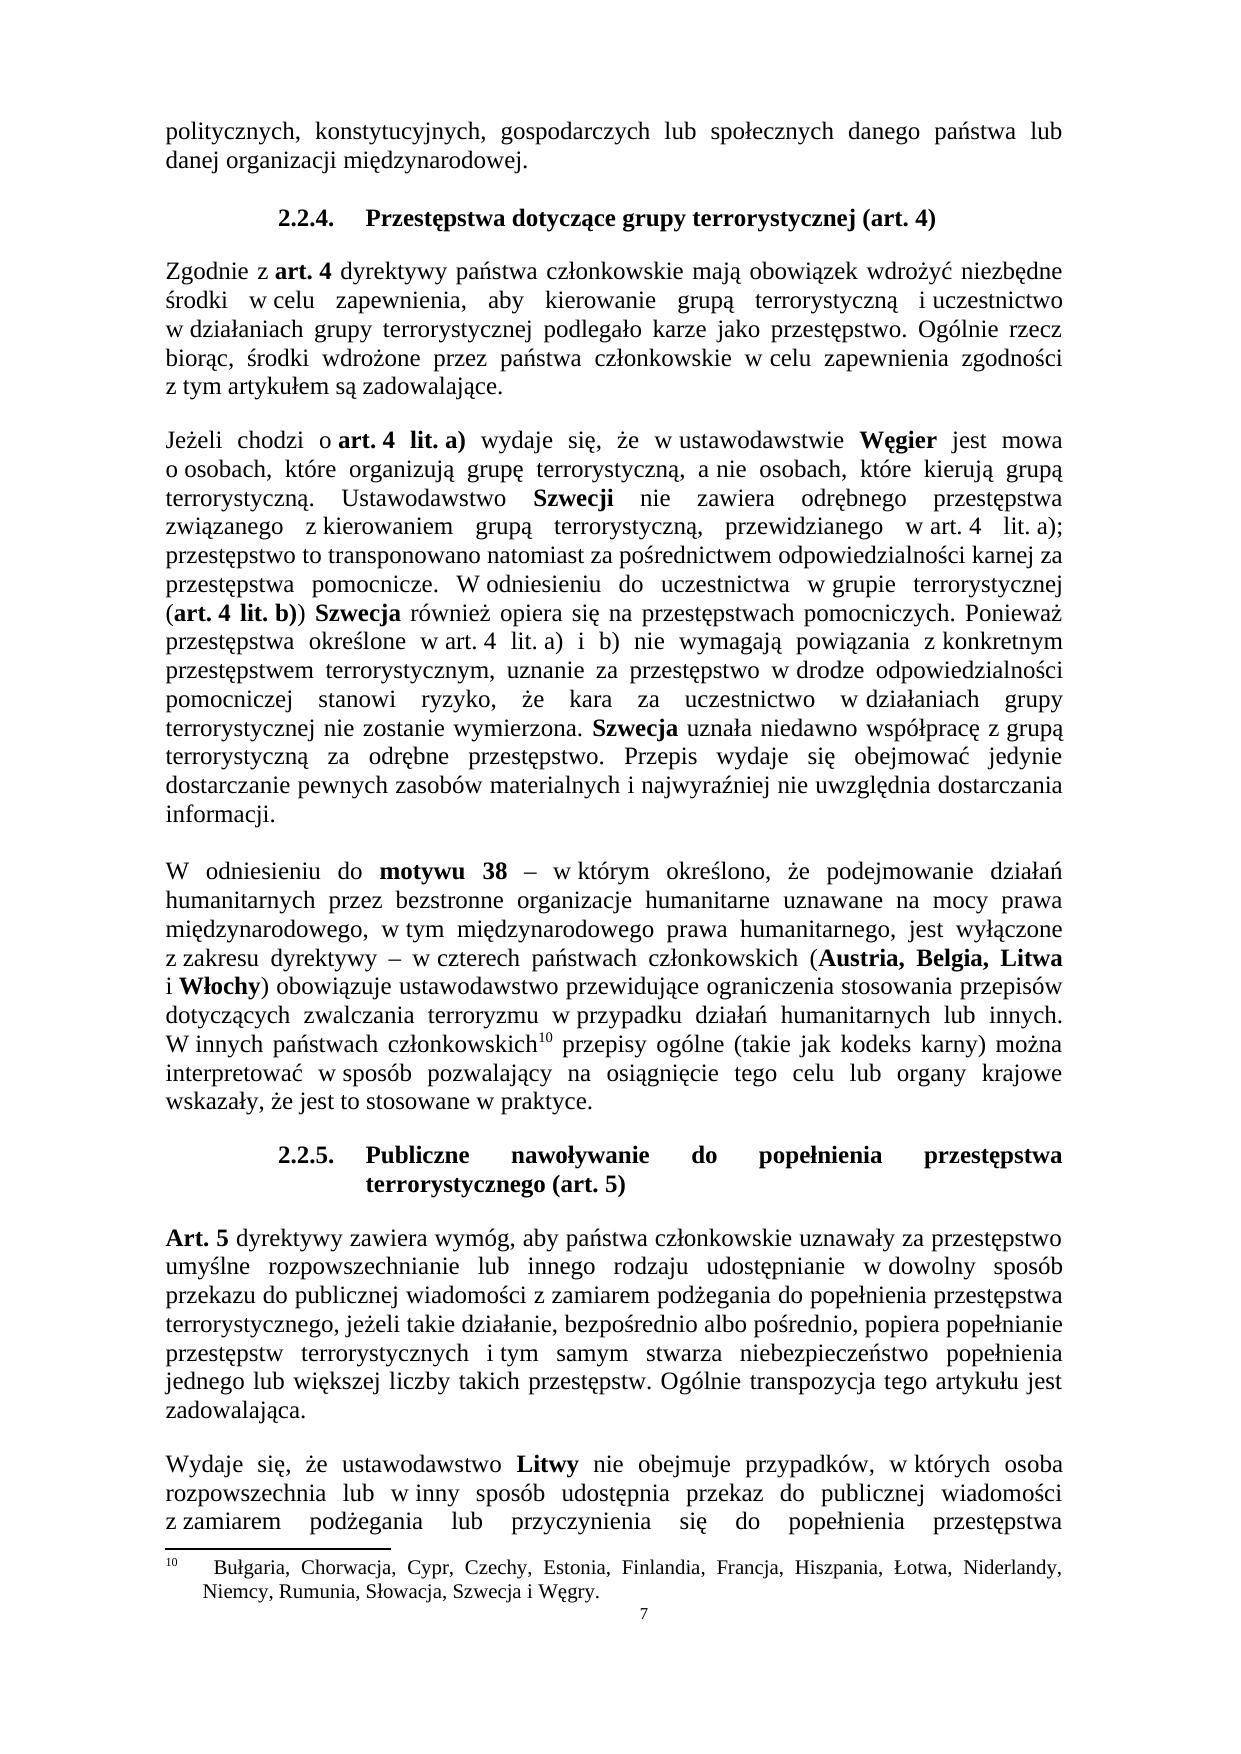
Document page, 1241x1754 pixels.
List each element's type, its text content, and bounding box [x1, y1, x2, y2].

text Art. 5 dyrektywy zawiera wymóg, aby państwa członkowskie uznawały za przestępstwo umyślne rozpowszechnianie lub innego rodzaju udostępnianie w dowolny sposób przekazu do publicznej wiadomości z zamiarem podżegania do popełnienia przestępstwa terrorystycznego, jeżeli takie działanie, bezpośrednio albo pośrednio, popiera popełnianie przestępstw terrorystycznych i tym samym stwarza niebezpieczeństwo popełnienia jednego lub większej liczby takich przestępstw. Ogólnie transpozycja tego artykułu jest zadowalająca. [165, 1223, 1063, 1424]
text Zgodnie z art. 4 dyrektywy państwa członkowskie mają obowiązek wdrożyć niezbędne środki w celu zapewnienia, aby kierowanie grupą terrorystyczną i uczestnictwo w działaniach grupy terrorystycznej podlegało karze jako przestępstwo. Ogólnie rzecz biorąc, środki wdrożone przez państwa członkowskie w celu zapewnienia zgodności z tym artykułem są zadowalające. [165, 256, 1063, 400]
subtitle Przestępstwa dotyczące grupy terrorystycznej (art. 4) [278, 203, 1063, 231]
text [165, 1449, 1063, 1535]
subtitle Publiczne nawoływanie do popełnienia przestępstwa terrorystycznego (art. 5) [278, 1140, 1063, 1198]
text Jeżeli chodzi o art. 4 lit. a) wydaje się, że w ustawodawstwie Węgier jest mowa o osobach, które organizują grupę terrorystyczną, a nie osobach, które kierują grupą terrorystyczną. Ustawodawstwo Szwecji nie zawiera odrębnego przestępstwa związanego z kierowaniem grupą terrorystyczną, przewidzianego w art. 4 lit. a); przestępstwo to transponowano natomiast za pośrednictwem odpowiedzialności karnej za przestępstwa pomocnicze. W odniesieniu do uczestnictwa w grupie terrorystycznej (art. 4 lit. b)) Szwecja również opiera się na przestępstwach pomocniczych. Ponieważ przestępstwa określone w art. 4 lit. a) i b) nie wymagają powiązania z konkretnym przestępstwem terrorystycznym, uznanie za przestępstwo w drodze odpowiedzialności pomocniczej stanowi ryzyko, że kara za uczestnictwo w działaniach grupy terrorystycznej nie zostanie wymierzona. Szwecja uznała niedawno współpracę z grupą terrorystyczną za odrębne przestępstwo. Przepis wydaje się obejmować jedynie dostarczanie pewnych zasobów materialnych i najwyraźniej nie uwzględnia dostarczania informacji. W odniesieniu do motywu 38 – w którym określono, że podejmowanie działań humanitarnych przez bezstronne organizacje humanitarne uznawane na mocy prawa międzynarodowego, w tym międzynarodowego prawa humanitarnego, jest wyłączone z zakresu dyrektywy – w czterech państwach członkowskich (Austria, Belgia, Litwa i Włochy) obowiązuje ustawodawstwo przewidujące ograniczenia stosowania przepisów dotyczących zwalczania terroryzmu w przypadku działań humanitarnych lub innych. W innych państwach członkowskich przepisy ogólne (takie jak kodeks karny) można interpretować w sposób pozwalający na osiągnięcie tego celu lub organy krajowe wskazały, że jest to stosowane w praktyce. [165, 425, 1063, 1115]
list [165, 116, 1063, 174]
